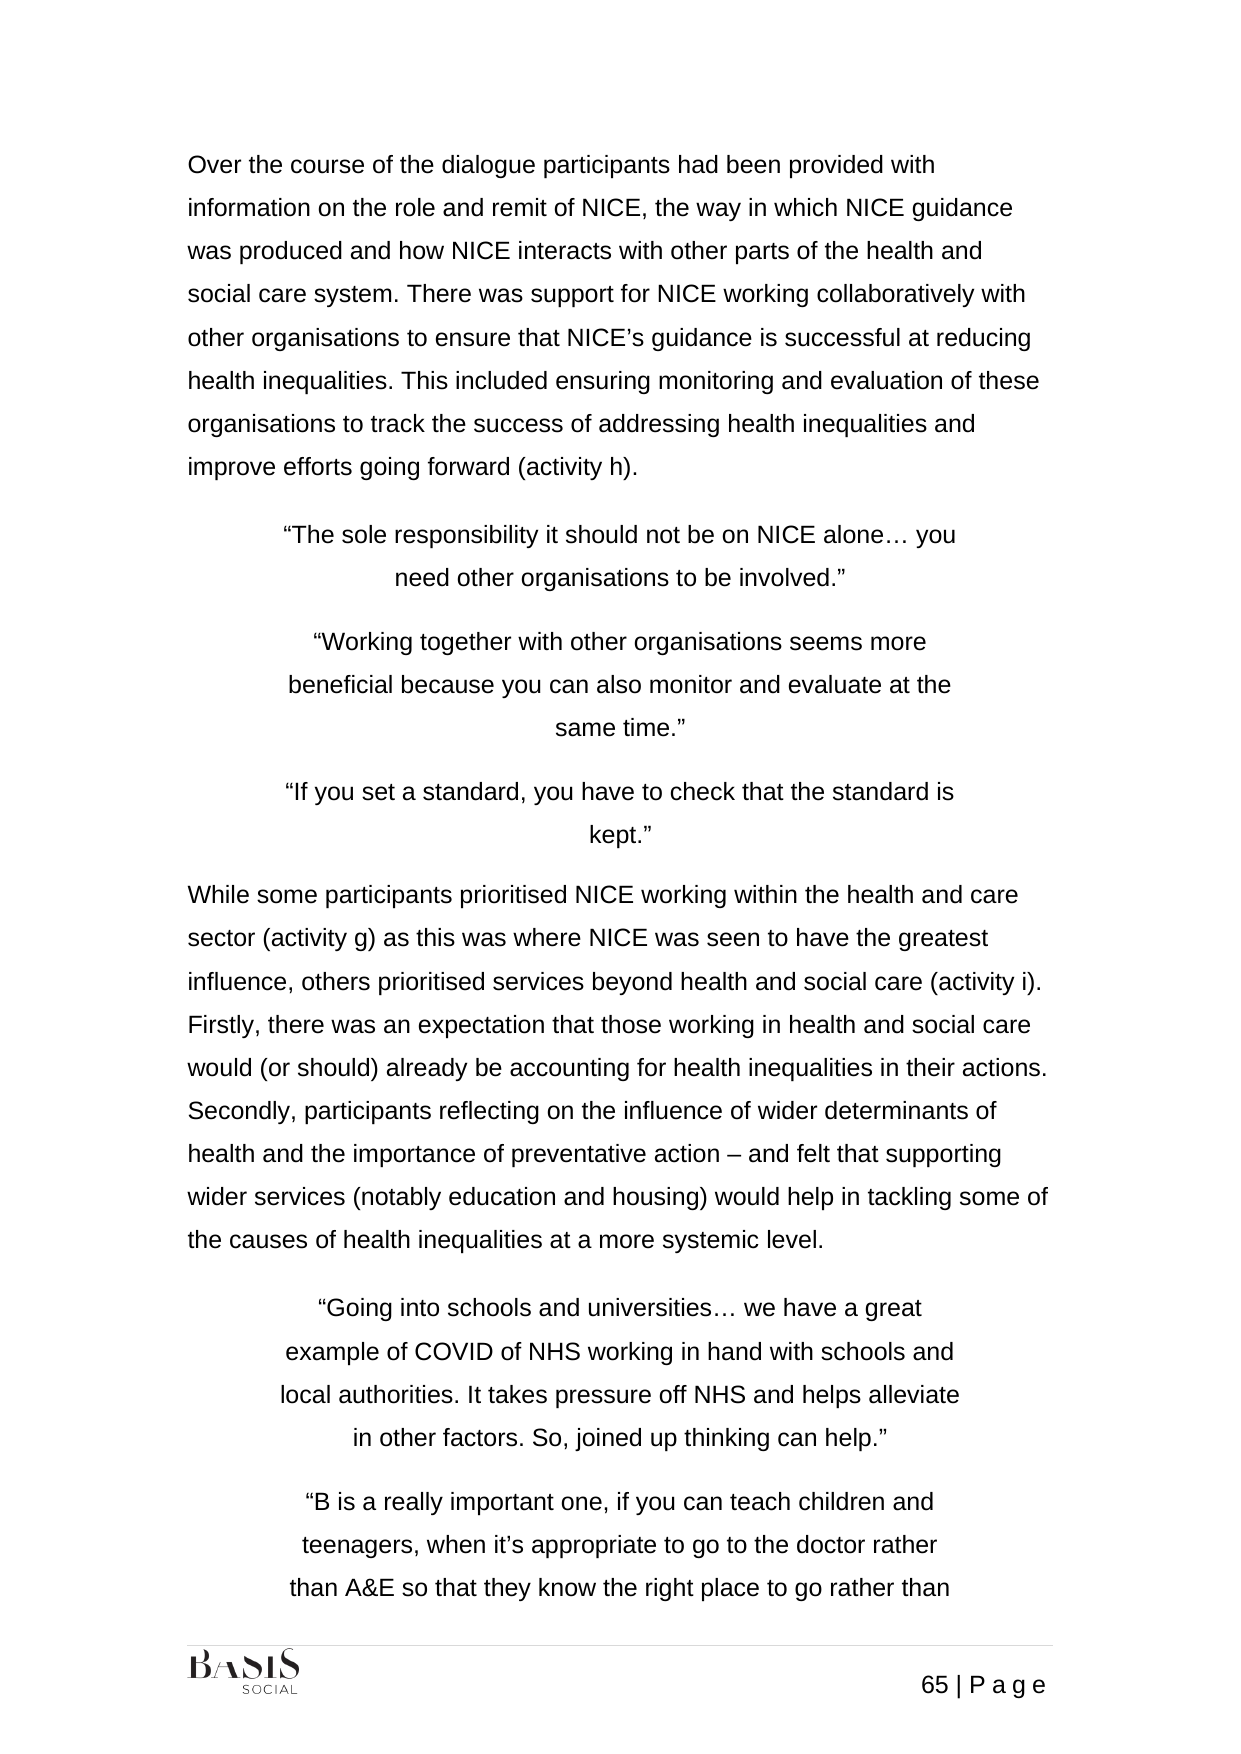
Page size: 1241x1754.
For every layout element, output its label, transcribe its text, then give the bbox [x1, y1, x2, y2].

text While some participants prioritised NICE working within the health and care sector (activity g) as this was where NICE was seen to have the greatest influence, others prioritised services beyond health and social care (activity i). Firstly, there was an expectation that those working in health and social care would (or should) already be accounting for health inequalities in their actions. Secondly, participants reflecting on the influence of wider determinants of health and the importance of preventative action – and felt that supporting wider services (notably education and housing) would help in tackling some of the causes of health inequalities at a more systemic level. [187, 880, 1053, 1254]
text Over the course of the dialogue participants had been provided with information on the role and remit of NICE, the way in which NICE guidance was produced and how NICE interacts with other parts of the health and social care system. There was support for NICE working collaboratively with other organisations to ensure that NICE’s guidance is successful at reducing health inequalities. This included ensuring monitoring and evaluation of these organisations to track the success of addressing health inequalities and improve efforts going forward (activity h). [187, 150, 1053, 481]
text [277, 1487, 963, 1602]
text “Working together with other organisations seems more beneficial because you can also monitor and evaluate at the same time.” [277, 627, 963, 742]
text “If you set a standard, you have to check that the standard is kept.” [277, 777, 963, 849]
picture [187, 1648, 299, 1694]
text “Going into schools and universities… we have a great example of COVID of NHS working in hand with schools and local authorities. It takes pressure off NHS and helps alleviate in other factors. So, joined up thinking can help.” [277, 1293, 963, 1451]
text “The sole responsibility it should not be on NICE alone… you need other organisations to be involved.” [277, 520, 963, 592]
